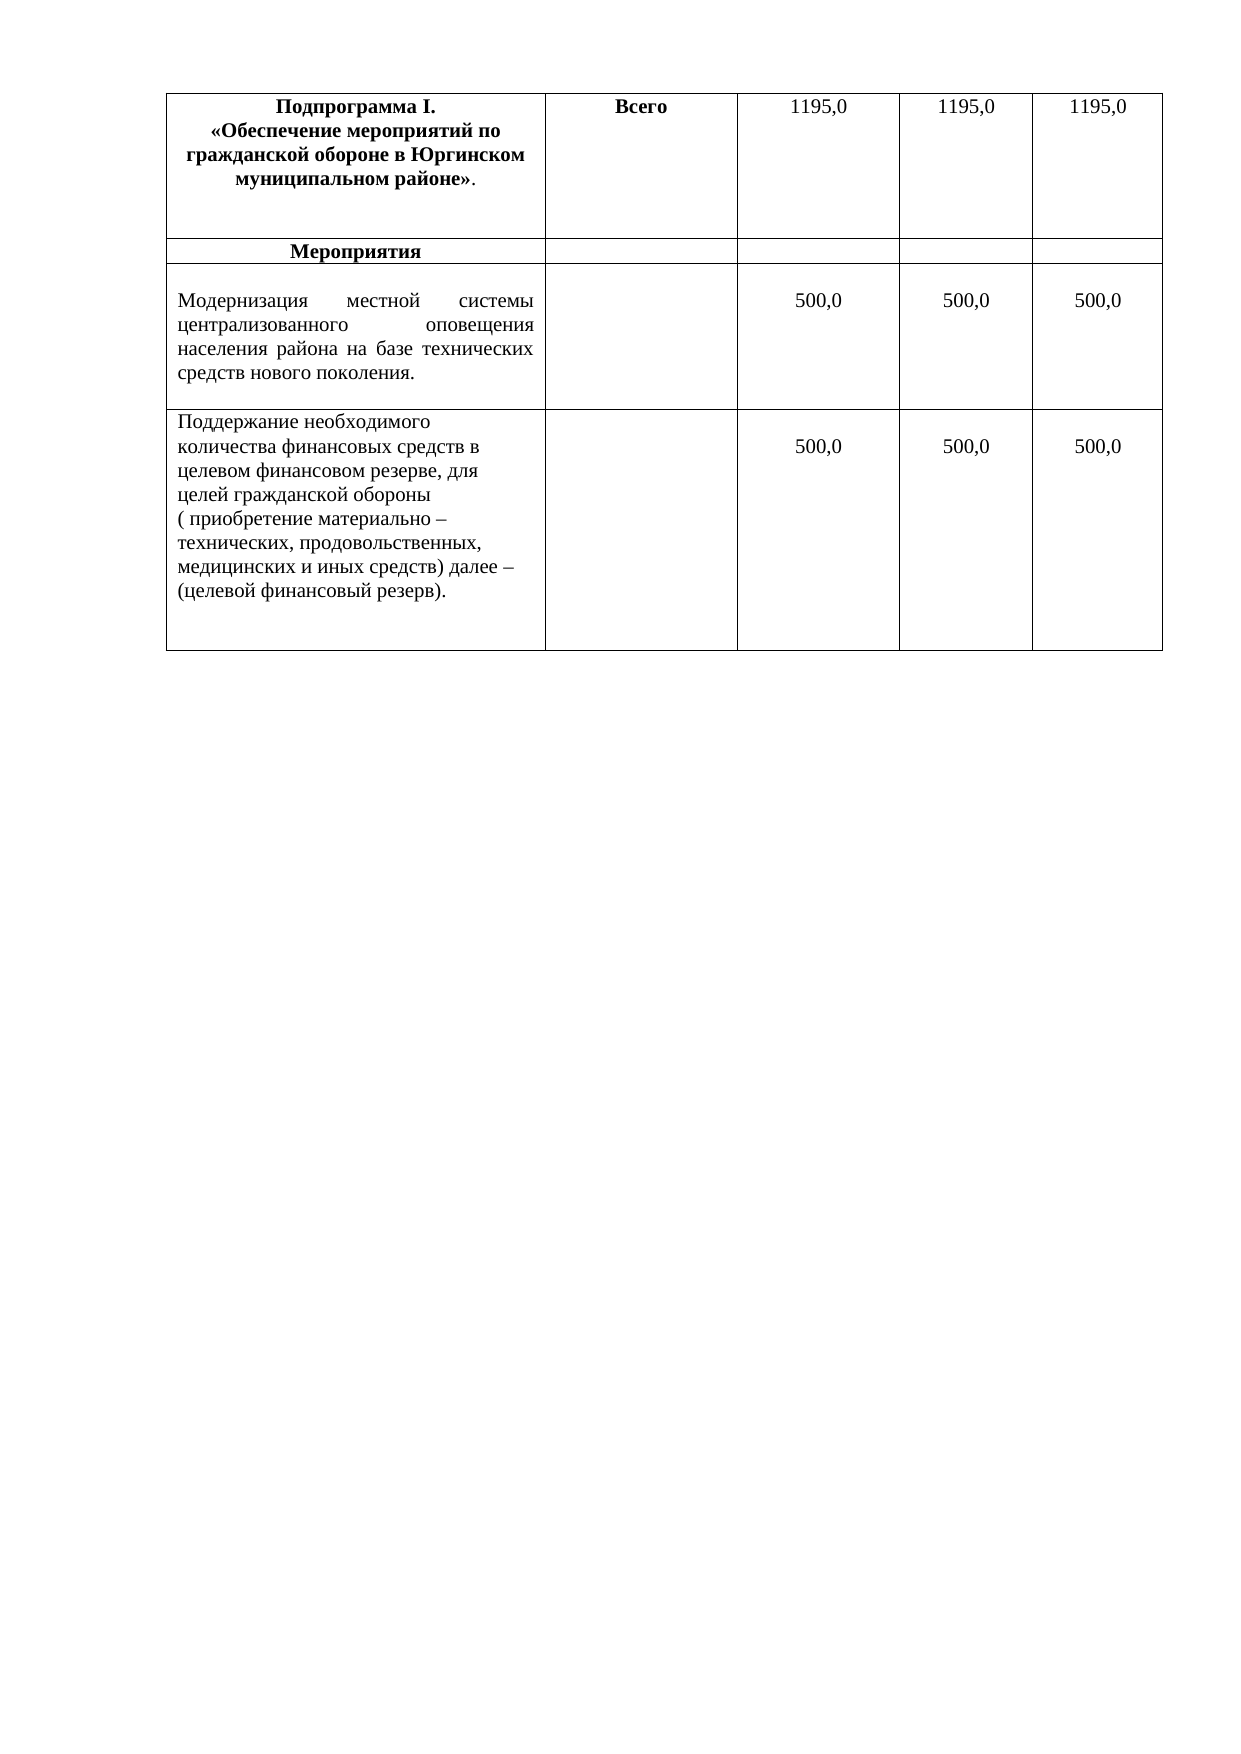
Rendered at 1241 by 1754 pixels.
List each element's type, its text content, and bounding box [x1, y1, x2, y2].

table_cell 500,0 [1033, 264, 1162, 408]
table_cell [546, 264, 737, 408]
table_cell 500,0 [738, 410, 899, 650]
table_cell [546, 410, 737, 650]
table_cell [738, 239, 899, 263]
table_cell 500,0 [738, 264, 899, 408]
table_cell Поддержание необходимого количества финансовых средств в целевом финансовом резерве, для целей гражданской обороны ( приобретение материально – технических, продовольственных, медицинских и иных средств) далее – (целевой финансовый резерв). [167, 410, 545, 650]
table_cell [546, 239, 737, 263]
table_cell [900, 239, 1032, 263]
table_cell 1195,0 [900, 94, 1032, 238]
table_cell 500,0 [1033, 410, 1162, 650]
table_cell Мероприятия [167, 239, 545, 263]
table_cell 1195,0 [1033, 94, 1162, 238]
table_cell Всего [546, 94, 737, 238]
table_cell 500,0 [900, 264, 1032, 408]
table_cell Модернизация местной системы централизованного оповещения населения района на базе технических средств нового поколения. [167, 264, 545, 408]
table_cell [1033, 239, 1162, 263]
table_cell 500,0 [900, 410, 1032, 650]
table_cell 1195,0 [738, 94, 899, 238]
table_cell Подпрограмма I. «Обеспечение мероприятий по гражданской обороне в Юргинском муниципальном районе». [167, 94, 545, 238]
